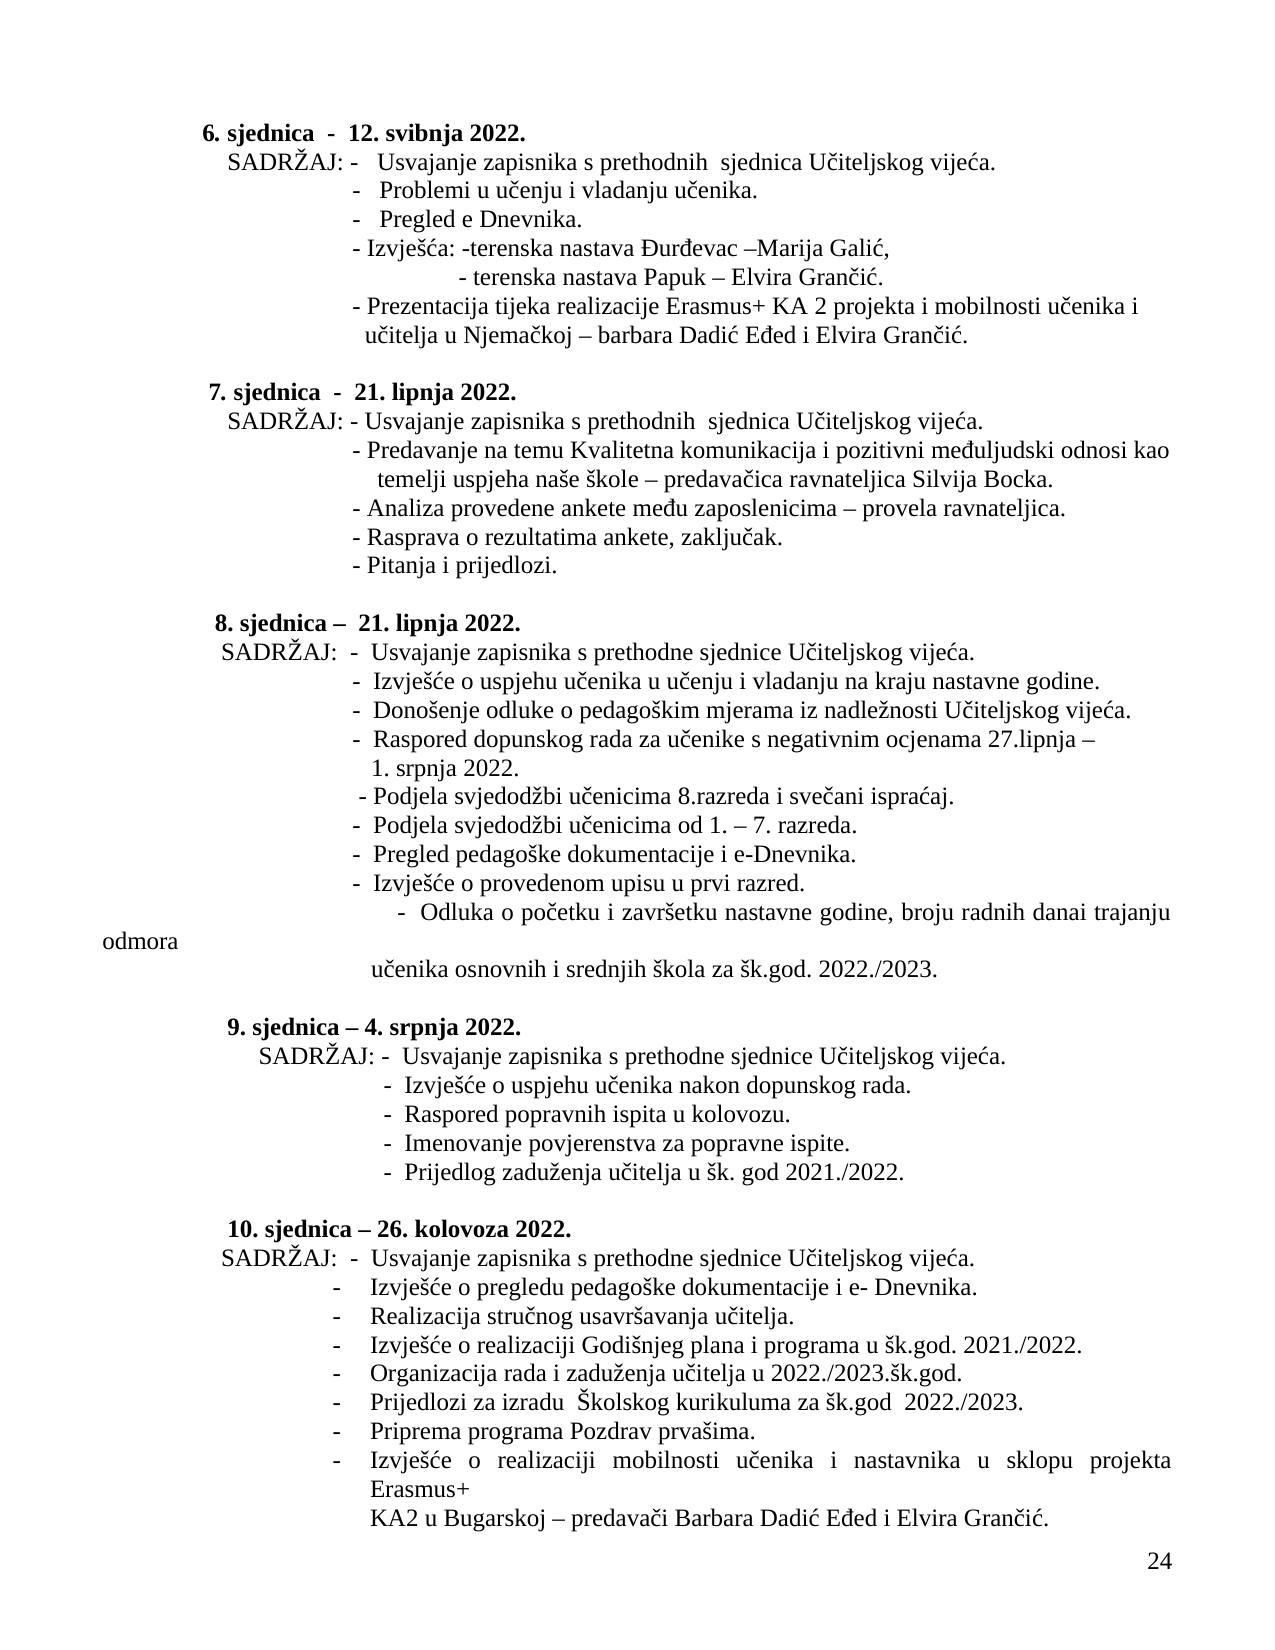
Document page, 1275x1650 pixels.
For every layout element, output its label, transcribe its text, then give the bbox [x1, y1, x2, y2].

text - Pregled e Dnevnika. [102, 205, 1172, 233]
text - Raspored popravnih ispita u kolovozu. [102, 1099, 1172, 1128]
list Prijedlozi za izradu Školskog kurikuluma za šk.god 2022./2023. [332, 1388, 1172, 1417]
text - Podjela svjedodžbi učenicima 8.razreda i svečani ispraćaj. [139, 782, 1172, 811]
text - Prezentacija tijeka realizacije Erasmus+ KA 2 projekta i mobilnosti učenika i [102, 291, 1172, 320]
text - Pitanja i prijedlozi. [102, 551, 1172, 580]
text 6. sjednica - 12. svibnja 2022. [102, 118, 1172, 147]
text - Izvješće o uspjehu učenika nakon dopunskog rada. [102, 1070, 1172, 1099]
list Priprema programa Pozdrav prvašima. [332, 1417, 1172, 1445]
text - Izvješće o uspjehu učenika u učenju i vladanju na kraju nastavne godine. [139, 666, 1172, 695]
text - Podjela svjedodžbi učenicima od 1. – 7. razreda. [102, 811, 1172, 839]
text 10. sjednica – 26. kolovoza 2022. [139, 1214, 1172, 1243]
list Realizacija stručnog usavršavanja učitelja. [332, 1301, 1172, 1330]
text temelji uspjeha naše škole – predavačica ravnateljica Silvija Bocka. [102, 464, 1172, 493]
text - Problemi u učenju i vladanju učenika. [102, 176, 1172, 205]
text - Pregled pedagoške dokumentacije i e-Dnevnika. [102, 839, 1172, 868]
text - Raspored dopunskog rada za učenike s negativnim ocjenama 27.lipnja – [139, 724, 1172, 753]
text SADRŽAJ: - Usvajanje zapisnika s prethodnih sjednica Učiteljskog vijeća. [102, 147, 1172, 176]
list Izvješće o realizaciji Godišnjeg plana i programa u šk.god. 2021./2022. [332, 1330, 1172, 1359]
text - Izvješće o provedenom upisu u prvi razred. [102, 868, 1172, 897]
text KA2 u Bugarskoj – predavači Barbara Dadić Eđed i Elvira Grančić. [370, 1503, 1172, 1532]
text SADRŽAJ: - Usvajanje zapisnika s prethodne sjednice Učiteljskog vijeća. [102, 1041, 1172, 1070]
text učitelja u Njemačkoj – barbara Dadić Eđed i Elvira Grančić. [102, 320, 1172, 349]
text SADRŽAJ: - Usvajanje zapisnika s prethodne sjednice Učiteljskog vijeća. [139, 637, 1172, 666]
text 7. sjednica - 21. lipnja 2022. [102, 378, 1172, 407]
text - Prijedlog zaduženja učitelja u šk. god 2021./2022. [102, 1157, 1172, 1186]
text SADRŽAJ: - Usvajanje zapisnika s prethodne sjednice Učiteljskog vijeća. [139, 1243, 1172, 1272]
text 8. sjednica – 21. lipnja 2022. [139, 609, 1172, 637]
text - Odluka o početku i završetku nastavne godine, broju radnih danai trajanju odmora [102, 897, 1172, 955]
list Izvješće o pregledu pedagoške dokumentacije i e- Dnevnika. [332, 1272, 1172, 1301]
list Organizacija rada i zaduženja učitelja u 2022./2023.šk.god. [332, 1359, 1172, 1388]
text - Analiza provedene ankete među zaposlenicima – provela ravnateljica. [102, 493, 1172, 522]
text učenika osnovnih i srednjih škola za šk.god. 2022./2023. [102, 955, 1172, 984]
text - terenska nastava Papuk – Elvira Grančić. [102, 262, 1172, 291]
text SADRŽAJ: - Usvajanje zapisnika s prethodnih sjednica Učiteljskog vijeća. [102, 407, 1172, 436]
text 1. srpnja 2022. [139, 753, 1172, 782]
list Izvješće o realizaciji mobilnosti učenika i nastavnika u sklopu projekta Erasmus+ [332, 1445, 1172, 1503]
text 9. sjednica – 4. srpnja 2022. [227, 1013, 1172, 1041]
text - Rasprava o rezultatima ankete, zaključak. [102, 522, 1172, 551]
text - Predavanje na temu Kvalitetna komunikacija i pozitivni međuljudski odnosi kao [102, 436, 1172, 464]
text - Izvješća: -terenska nastava Đurđevac –Marija Galić, [102, 233, 1172, 262]
text - Imenovanje povjerenstva za popravne ispite. [102, 1128, 1172, 1157]
text - Donošenje odluke o pedagoškim mjerama iz nadležnosti Učiteljskog vijeća. [139, 695, 1172, 724]
